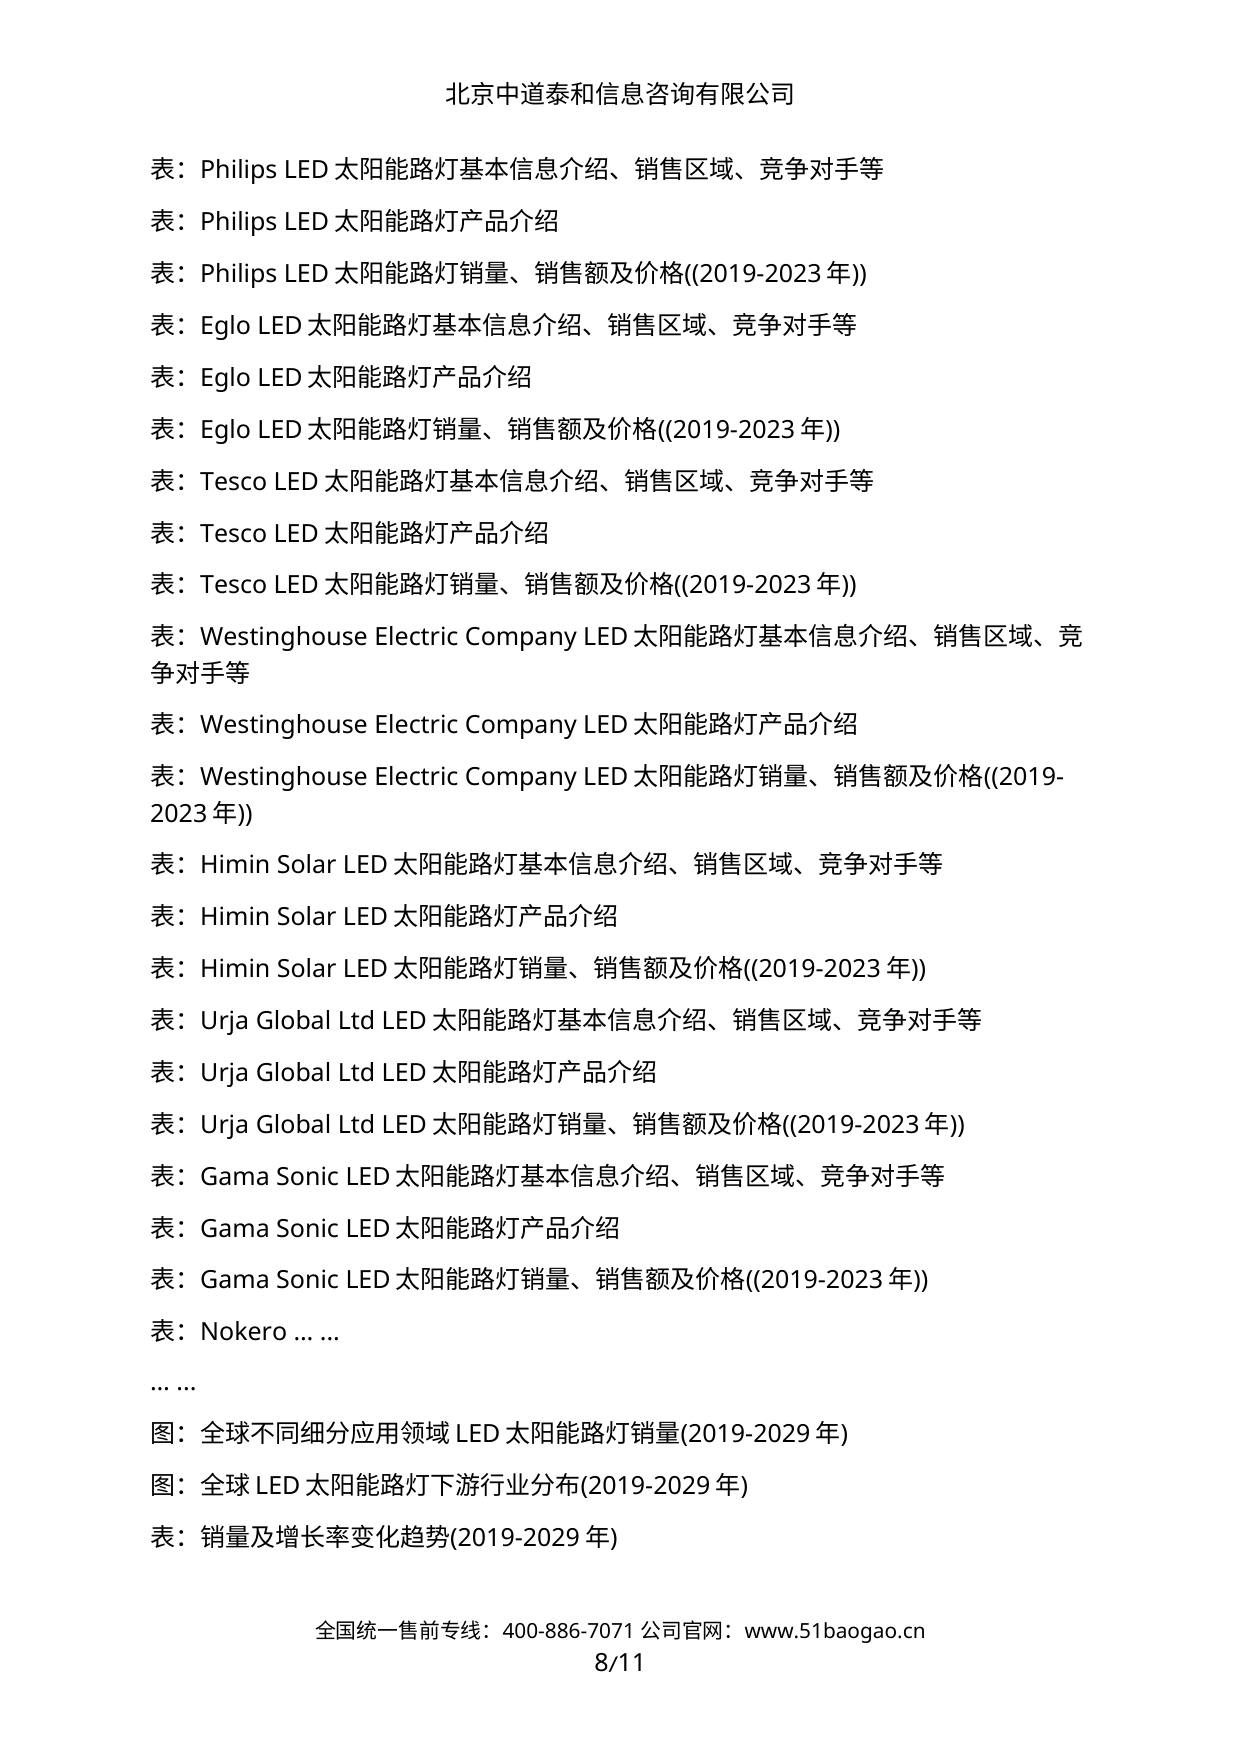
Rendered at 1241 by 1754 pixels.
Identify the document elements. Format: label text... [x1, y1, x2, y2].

text 表：Philips LED太阳能路灯产品介绍 [150, 202, 1090, 238]
text 表：销量及增长率变化趋势(2019-2029年) [150, 1517, 1090, 1553]
text 表：Gama Sonic LED太阳能路灯销量、销售额及价格((2019-2023年)) [150, 1260, 1090, 1296]
text 表：Philips LED太阳能路灯销量、销售额及价格((2019-2023年)) [150, 254, 1090, 290]
text 表：Westinghouse Electric Company LED太阳能路灯产品介绍 [150, 705, 1090, 741]
text … ... [150, 1364, 1090, 1398]
text 图：全球LED太阳能路灯下游行业分布(2019-2029年) [150, 1465, 1090, 1502]
text 表：Eglo LED太阳能路灯产品介绍 [150, 357, 1090, 394]
text 表：Philips LED太阳能路灯基本信息介绍、销售区域、竞争对手等 [150, 150, 1090, 186]
text 图：全球不同细分应用领域LED太阳能路灯销量(2019-2029年) [150, 1413, 1090, 1450]
text 表：Gama Sonic LED太阳能路灯产品介绍 [150, 1208, 1090, 1244]
text 表：Urja Global Ltd LED太阳能路灯基本信息介绍、销售区域、竞争对手等 [150, 1001, 1090, 1037]
text 表：Urja Global Ltd LED太阳能路灯产品介绍 [150, 1052, 1090, 1089]
text 表：Gama Sonic LED太阳能路灯基本信息介绍、销售区域、竞争对手等 [150, 1156, 1090, 1192]
text 表：Westinghouse Electric Company LED太阳能路灯销量、销售额及价格((2019-2023年)) [150, 757, 1090, 829]
text 表：Tesco LED太阳能路灯基本信息介绍、销售区域、竞争对手等 [150, 461, 1090, 497]
text 表：Himin Solar LED太阳能路灯基本信息介绍、销售区域、竞争对手等 [150, 845, 1090, 881]
text 表：Himin Solar LED太阳能路灯销量、销售额及价格((2019-2023年)) [150, 949, 1090, 985]
text 表：Nokero … ... [150, 1312, 1090, 1348]
text 表：Eglo LED太阳能路灯销量、销售额及价格((2019-2023年)) [150, 409, 1090, 446]
text 表：Urja Global Ltd LED太阳能路灯销量、销售额及价格((2019-2023年)) [150, 1104, 1090, 1141]
text 表：Eglo LED太阳能路灯基本信息介绍、销售区域、竞争对手等 [150, 306, 1090, 342]
text 表：Himin Solar LED太阳能路灯产品介绍 [150, 897, 1090, 933]
text 表：Tesco LED太阳能路灯产品介绍 [150, 513, 1090, 549]
text 表：Westinghouse Electric Company LED太阳能路灯基本信息介绍、销售区域、竞争对手等 [150, 617, 1090, 689]
text 表：Tesco LED太阳能路灯销量、销售额及价格((2019-2023年)) [150, 565, 1090, 601]
